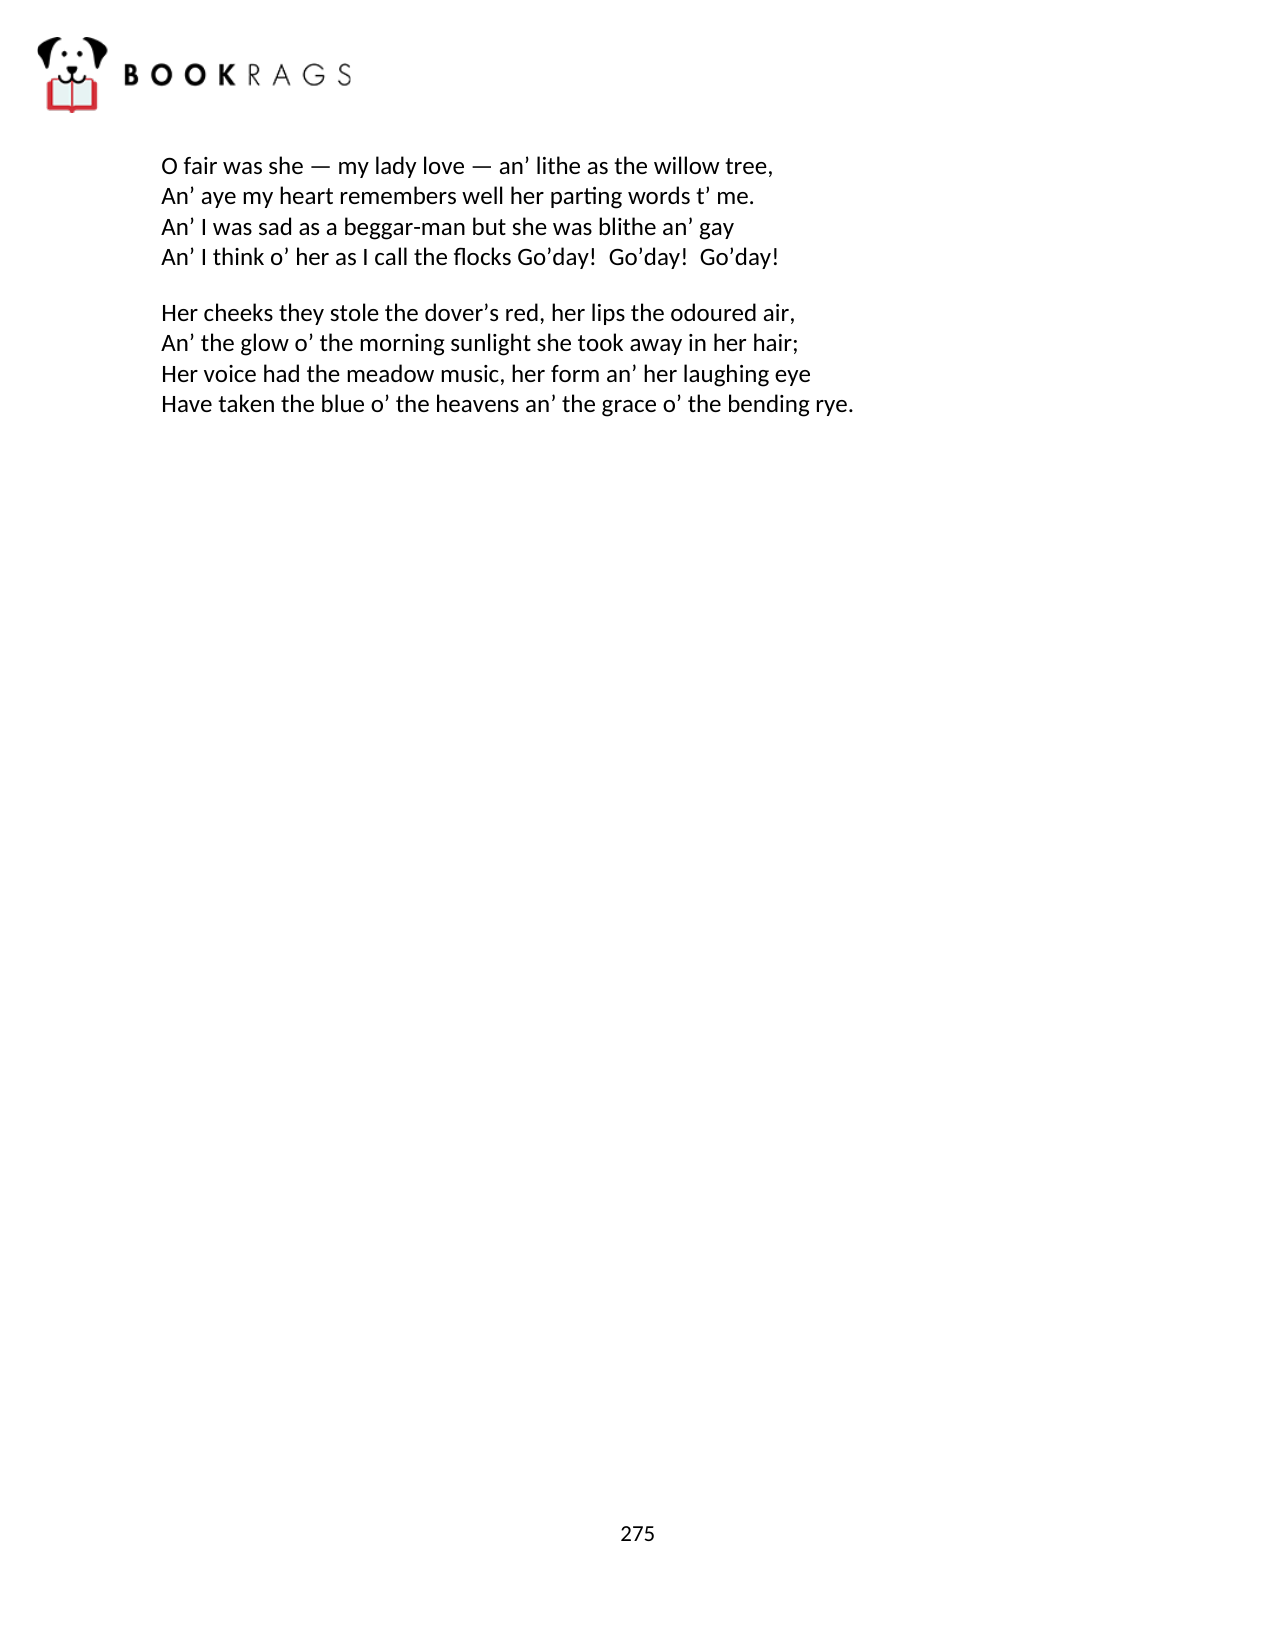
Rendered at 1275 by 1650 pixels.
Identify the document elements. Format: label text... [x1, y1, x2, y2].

picture [37, 37, 351, 113]
text O fair was she — my lady love — an’ lithe as the willow tree, An’ aye my heart remembers well her parting words t’ me. An’ I was sad as a beggar-man but she was blithe an’ gay An’ I think o’ her as I call the flocks Go’day! Go’day! Go’day! [150, 150, 1125, 272]
text Her cheeks they stole the dover’s red, her lips the odoured air, An’ the glow o’ the morning sunlight she took away in her hair; Her voice had the meadow music, her form an’ her laughing eye Have taken the blue o’ the heavens an’ the grace o’ the bending rye. [150, 297, 1125, 419]
